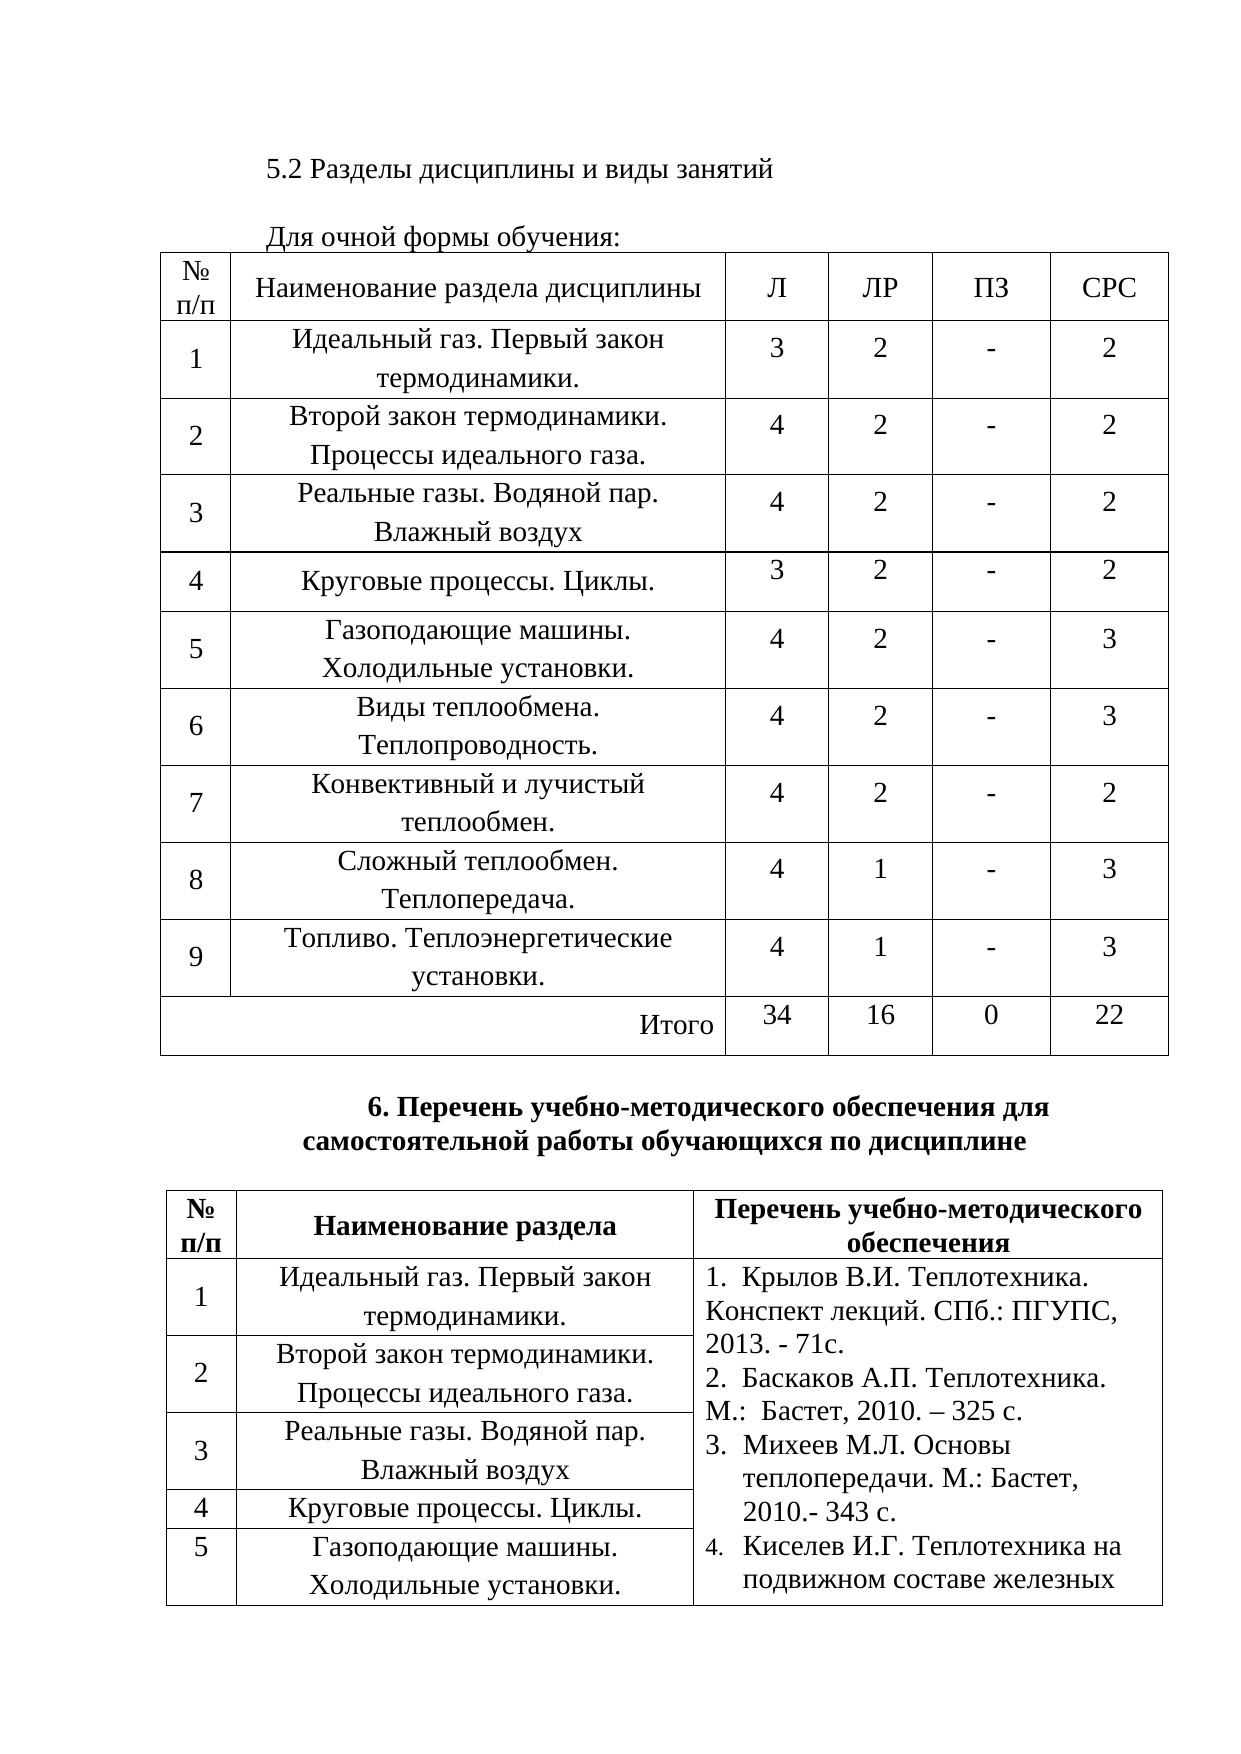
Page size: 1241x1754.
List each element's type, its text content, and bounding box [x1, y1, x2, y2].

table_cell 3 [161, 475, 230, 551]
table_cell 9 [161, 920, 230, 996]
text Для очной формы обучения: [177, 219, 1152, 252]
table_cell - [933, 689, 1050, 765]
table_cell 1 [829, 843, 932, 919]
table_cell 8 [161, 843, 230, 919]
table_cell - [933, 920, 1050, 996]
table_cell Идеальный газ. Первый закон термодинамики. [231, 321, 725, 397]
table_cell 1 [829, 920, 932, 996]
table_cell 3 [1051, 843, 1168, 919]
table_cell 3 [1051, 612, 1168, 688]
table_cell 34 [726, 997, 828, 1055]
table_cell 2 [1051, 321, 1168, 397]
table_cell - [933, 475, 1050, 551]
table_cell Газоподающие машины. Холодильные установки. [231, 612, 725, 688]
table_cell 2 [829, 553, 932, 611]
table_cell 3 [1051, 920, 1168, 996]
text 6. Перечень учебно-методического обеспечения для самостоятельной работы обучающихся по дисциплине [177, 1089, 1152, 1157]
table_cell 5 [161, 612, 230, 688]
table_cell 3 [167, 1413, 236, 1489]
table_cell Итого [161, 997, 725, 1055]
table_cell 16 [829, 997, 932, 1055]
table_cell - [933, 612, 1050, 688]
table_cell 2 [161, 399, 230, 474]
table_cell Сложный теплообмен. Теплопередача. [231, 843, 725, 919]
table_header Л [726, 253, 828, 320]
table_cell Второй закон термодинамики. Процессы идеального газа. [237, 1336, 693, 1412]
table_cell 4 [726, 399, 828, 474]
table_cell 4 [726, 843, 828, 919]
table_cell 4 [167, 1490, 236, 1528]
table_cell 2 [829, 612, 932, 688]
table_header № п/п [167, 1191, 236, 1258]
table_header ЛР [829, 253, 932, 320]
text 5.2 Разделы дисциплины и виды занятий [177, 152, 1152, 185]
table_cell 2 [1051, 553, 1168, 611]
table_header Наименование раздела дисциплины [231, 253, 725, 320]
table_cell Газоподающие машины. Холодильные установки. [237, 1529, 693, 1605]
table_cell 2 [829, 689, 932, 765]
table_cell 2 [829, 475, 932, 551]
table_cell Круговые процессы. Циклы. [231, 553, 725, 611]
table_cell 22 [1051, 997, 1168, 1055]
table_cell 4 [726, 689, 828, 765]
table_cell Круговые процессы. Циклы. [237, 1490, 693, 1528]
table_cell 1. Крылов В.И. Теплотехника. Конспект лекций. СПб.: ПГУПС, 2013. - 71с. 2. Баскаков А.П. Теплотехника. М.: Бастет, 2010. – 325 с. Михеев М.Л. Основы теплопередачи. М.: Бастет, 2010.- 343 с. Киселев И.Г. Теплотехника на подвижном составе железных дорог. М.: УМЦ по оборудованию на ж.д. транспорте, 2008.- 287 с. [694, 1259, 1162, 1605]
table_cell 2 [829, 321, 932, 397]
table_cell Топливо. Теплоэнергетические установки. [231, 920, 725, 996]
table_cell 6 [161, 689, 230, 765]
table_cell - [933, 843, 1050, 919]
table_cell 2 [1051, 399, 1168, 474]
table_cell 4 [161, 553, 230, 611]
table_cell 2 [829, 399, 932, 474]
table_cell 2 [829, 766, 932, 842]
table_header СРС [1051, 253, 1168, 320]
table_cell 3 [726, 553, 828, 611]
table_cell 7 [161, 766, 230, 842]
table_header № п/п [161, 253, 230, 320]
table_cell 5 [167, 1529, 236, 1605]
table_cell - [933, 553, 1050, 611]
table_cell 1 [167, 1259, 236, 1335]
table_cell - [933, 321, 1050, 397]
table_cell Идеальный газ. Первый закон термодинамики. [237, 1259, 693, 1335]
table_cell 3 [726, 321, 828, 397]
table_cell Реальные газы. Водяной пар. Влажный воздух [237, 1413, 693, 1489]
table_header ПЗ [933, 253, 1050, 320]
table_cell 4 [726, 612, 828, 688]
table_cell 2 [1051, 766, 1168, 842]
table_header Наименование раздела [237, 1191, 693, 1258]
table_header Перечень учебно-методического обеспечения [694, 1191, 1162, 1258]
table_cell 4 [726, 475, 828, 551]
table_cell 3 [1051, 689, 1168, 765]
table_cell 1 [161, 321, 230, 397]
table_cell - [933, 399, 1050, 474]
table_cell Второй закон термодинамики. Процессы идеального газа. [231, 399, 725, 474]
table_cell 2 [167, 1336, 236, 1412]
table_cell 4 [726, 920, 828, 996]
table_cell Конвективный и лучистый теплообмен. [231, 766, 725, 842]
table_cell 0 [933, 997, 1050, 1055]
table_cell 4 [726, 766, 828, 842]
table_cell Реальные газы. Водяной пар. Влажный воздух [231, 475, 725, 551]
table_cell 2 [1051, 475, 1168, 551]
table_cell - [933, 766, 1050, 842]
table_cell Виды теплообмена. Теплопроводность. [231, 689, 725, 765]
